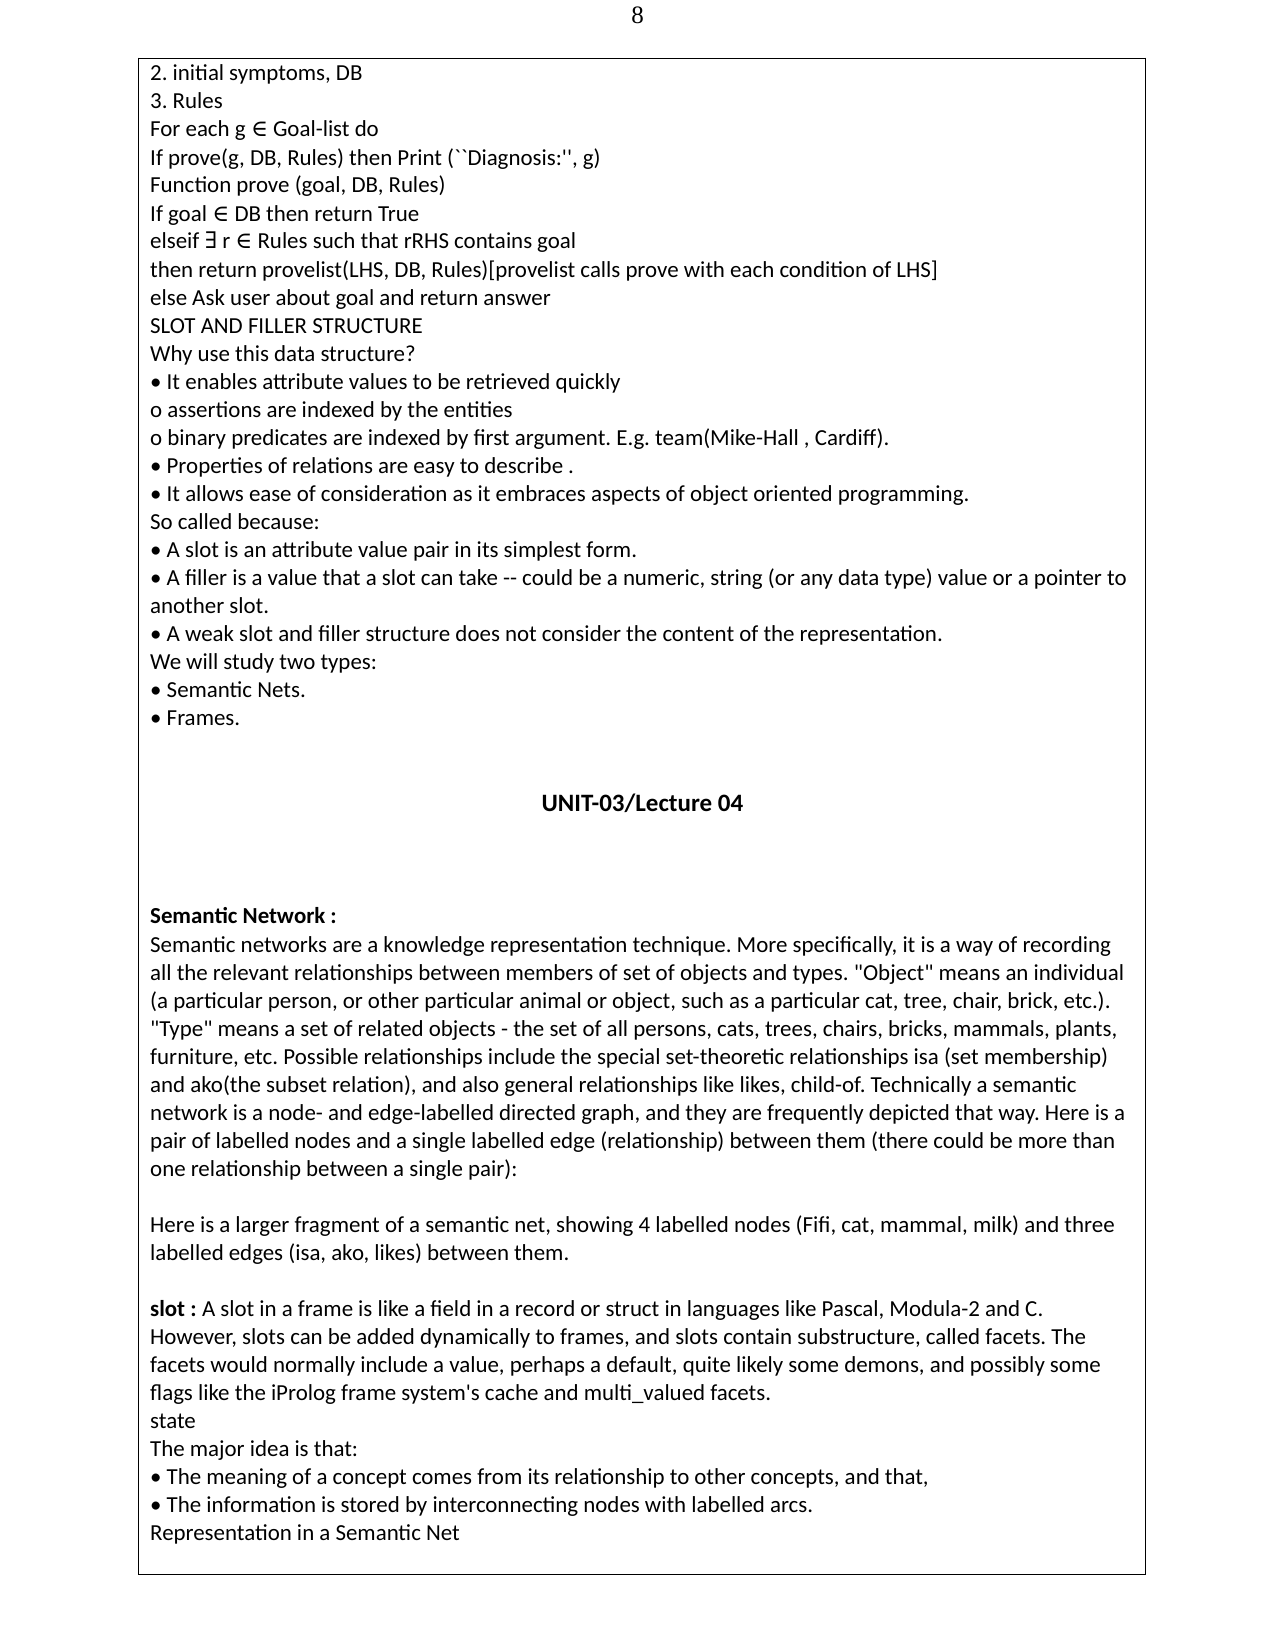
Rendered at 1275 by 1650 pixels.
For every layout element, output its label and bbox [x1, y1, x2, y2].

table_cell [139, 59, 1145, 1574]
